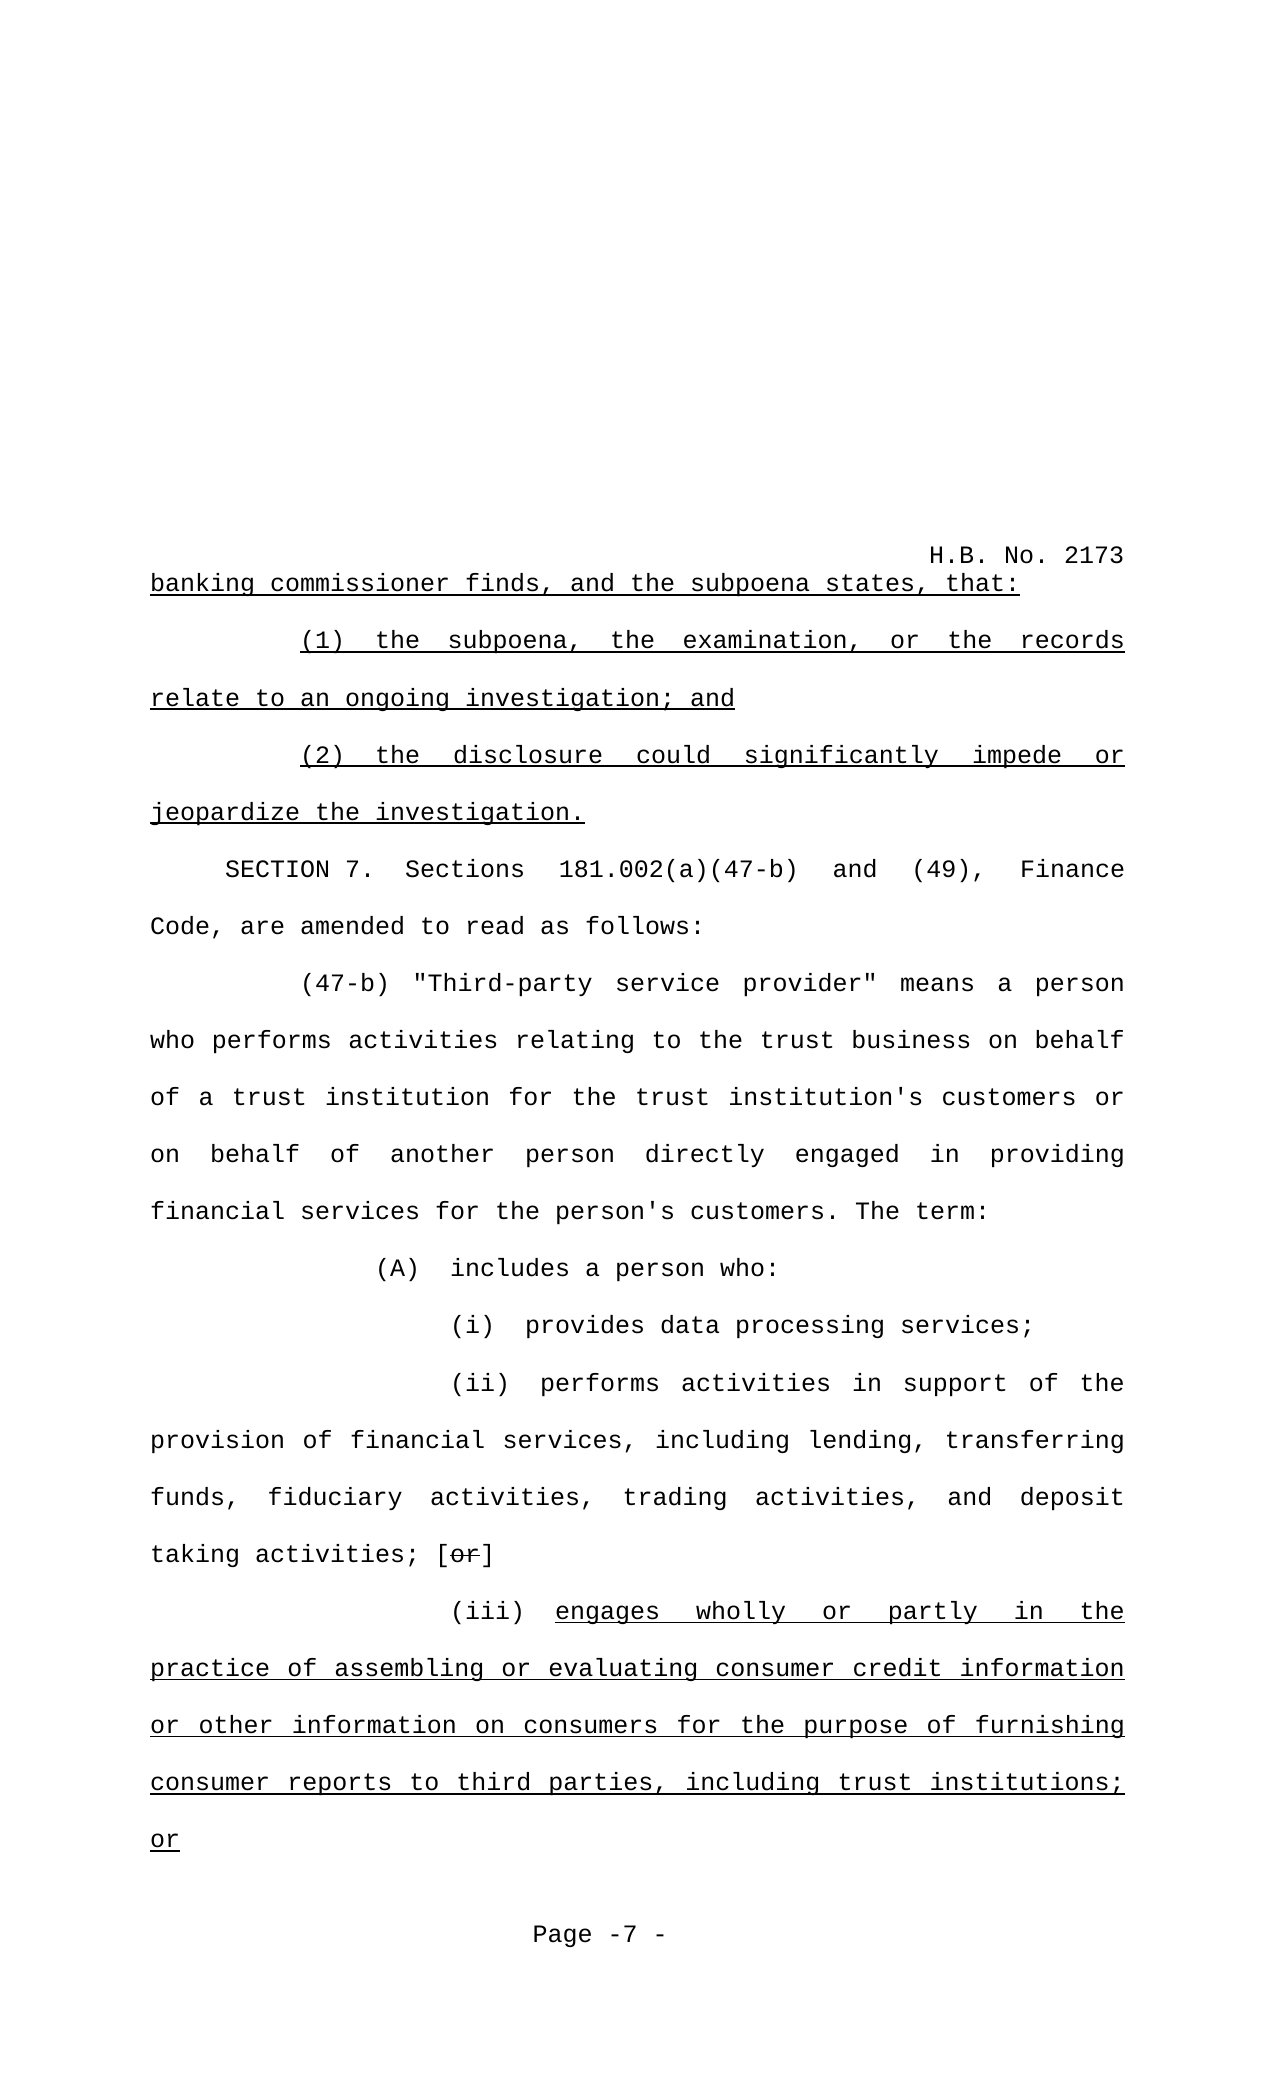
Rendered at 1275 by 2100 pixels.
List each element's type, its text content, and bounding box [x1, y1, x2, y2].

text (iii) engages wholly or partly in the practice of assembling or evaluating consumer credit information or other information on consumers for the purpose of furnishing consumer reports to third parties, including trust institutions; or [150, 1598, 1125, 1679]
text SECTION 7. Sections 181.002(a)(47-b) and (49), Finance Code, are amended to read as follows: [150, 856, 1125, 942]
text (iii) engages wholly or partly in the practice of assembling or evaluating consumer credit information or other information on consumers for the purpose of furnishing consumer reports to third parties, including trust institutions; or [150, 1680, 1125, 1736]
text (1) the subpoena, the examination, or the records relate to an ongoing investigation; and [150, 628, 1125, 713]
text (ii) performs activities in support of the provision of financial services, including lending, transferring funds, fiduciary activities, trading activities, and deposit taking activities; [or] [150, 1370, 1125, 1570]
text (47-b) "Third-party service provider" means a person who performs activities relating to the trust business on behalf of a trust institution for the trust institution's customers or on behalf of another person directly engaged in providing financial services for the person's customers. The term: [150, 970, 1125, 1227]
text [150, 571, 1125, 599]
text (A) includes a person who: [150, 1256, 1125, 1284]
text (iii) engages wholly or partly in the practice of assembling or evaluating consumer credit information or other information on consumers for the purpose of furnishing consumer reports to third parties, including trust institutions; or [150, 1737, 1125, 1793]
text (2) the disclosure could significantly impede or jeopardize the investigation. [150, 742, 1125, 828]
text (iii) engages wholly or partly in the practice of assembling or evaluating consumer credit information or other information on consumers for the purpose of furnishing consumer reports to third parties, including trust institutions; or [150, 1795, 1125, 1855]
text (i) provides data processing services; [150, 1313, 1125, 1341]
